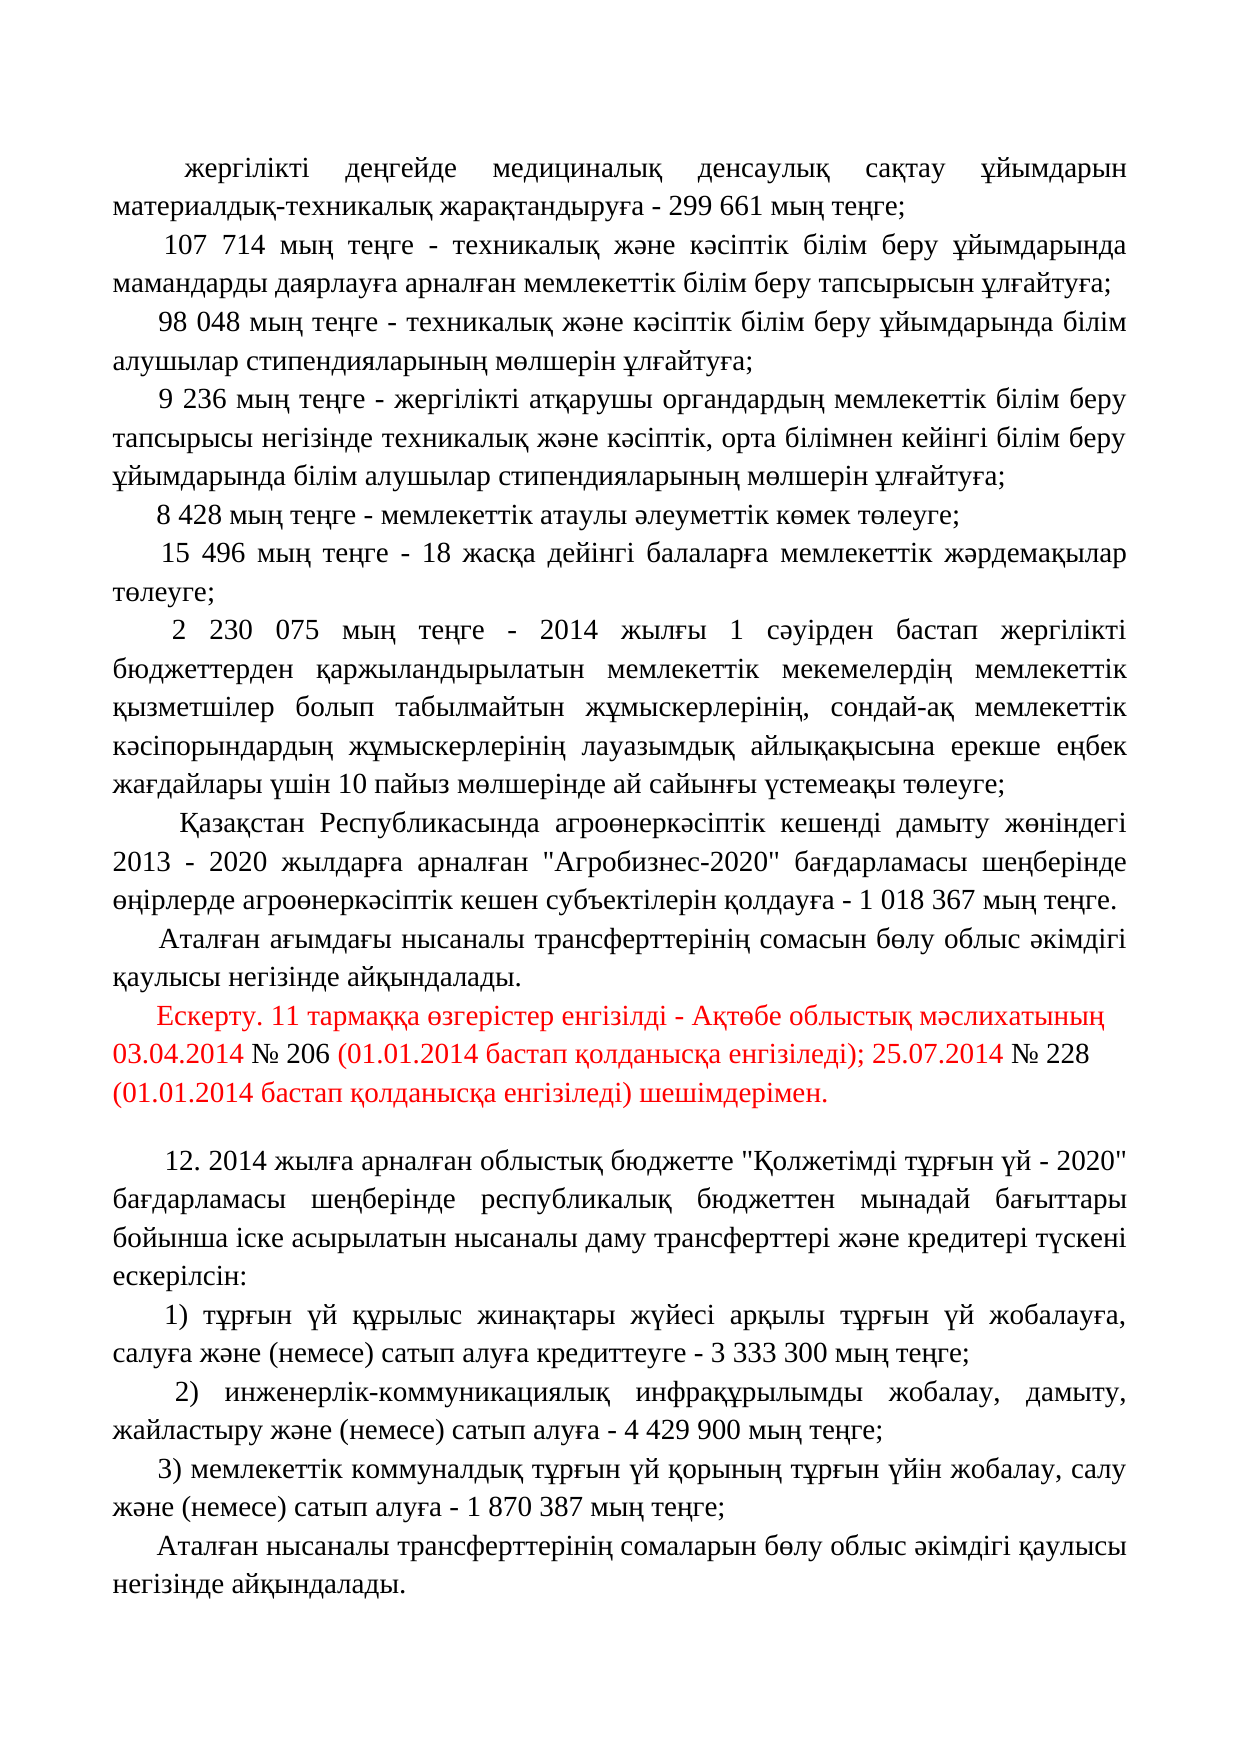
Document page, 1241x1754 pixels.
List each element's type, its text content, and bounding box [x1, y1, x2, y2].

text 9 236 мың теңге - жергілікті атқарушы органдардың мемлекеттік білім беру тапсырысы негізінде техникалық және кәсіптік, орта білімнен кейінгі білім беру ұйымдарында білім алушылар стипендияларының мөлшерін ұлғайтуға; [112, 381, 1128, 492]
text Аталған ағымдағы нысаналы трансферттерінің сомасын бөлу облыс әкімдігі қаулысы негізінде айқындалады. [112, 921, 1128, 993]
text Қазақстан Республикасында агроөнеркәсіптік кешенді дамыту жөніндегі 2013 - 2020 жылдарға арналған "Агробизнес-2020" бағдарламасы шеңберінде өңірлерде агроөнеркәсіптік кешен субъектілерін қолдауға - 1 018 367 мың теңге. [112, 805, 1128, 916]
text 98 048 мың теңге - техникалық және кәсіптік білім беру ұйымдарында білім алушылар стипендияларының мөлшерін ұлғайтуға; [112, 304, 1128, 376]
text 2 230 075 мың теңге - 2014 жылғы 1 сәуірден бастап жергілікті бюджеттерден қаржыландырылатын мемлекеттік мекемелердің мемлекеттік қызметшілер болып табылмайтын жұмыскерлерінің, сондай-ақ мемлекеттік кәсіпорындардың жұмыскерлерінің лауазымдық айлықақысына ерекше еңбек жағдайлары үшін 10 пайыз мөлшерінде ай сайынғы үстемеақы төлеуге; [112, 612, 1128, 800]
text 1) тұрғын үй құрылыс жинақтары жүйесі арқылы тұрғын үй жобалауға, салуға және (немесе) сатып алуға кредиттеуге - 3 333 300 мың теңге; [112, 1297, 1128, 1369]
text 12. 2014 жылға арналған облыстық бюджетте "Қолжетімді тұрғын үй - 2020" бағдарламасы шеңберінде республикалық бюджеттен мынадай бағыттары бойынша іске асырылатын нысаналы даму трансферттері және кредитері түскені ескерілсін: [112, 1143, 1128, 1292]
text жергілікті деңгейде медициналық денсаулық сақтау ұйымдарын материалдық-техникалық жарақтандыруға - 299 661 мың теңге; [112, 150, 1128, 222]
text 15 496 мың теңге - 18 жасқа дейінгі балаларға мемлекеттік жәрдемақылар төлеуге; [112, 535, 1128, 607]
text 107 714 мың теңге - техникалық және кәсіптік білім беру ұйымдарында мамандарды даярлауға арналған мемлекеттік білім беру тапсырысын ұлғайтуға; [112, 227, 1128, 299]
text Ескерту. 11 тармаққа өзгерістер енгізілді - Ақтөбе облыстық мәслихатының 03.04.2014 № 206 (01.01.2014 бастап қолданысқа енгізіледі); 25.07.2014 № 228 (01.01.2014 бастап қолданысқа енгізіледі) шешімдерімен. [112, 998, 1128, 1139]
text 3) мемлекеттік коммуналдық тұрғын үй қорының тұрғын үйін жобалау, салу және (немесе) сатып алуға - 1 870 387 мың теңге; [112, 1451, 1128, 1523]
text 8 428 мың теңге - мемлекеттік атаулы әлеуметтік көмек төлеуге; [112, 497, 1128, 530]
text Аталған нысаналы трансферттерінің сомаларын бөлу облыс әкімдігі қаулысы негізінде айқындалады. [112, 1528, 1128, 1600]
text 2) инженерлік-коммуникациялық инфрақұрылымды жобалау, дамыту, жайластыру және (немесе) сатып алуға - 4 429 900 мың теңге; [112, 1374, 1128, 1446]
